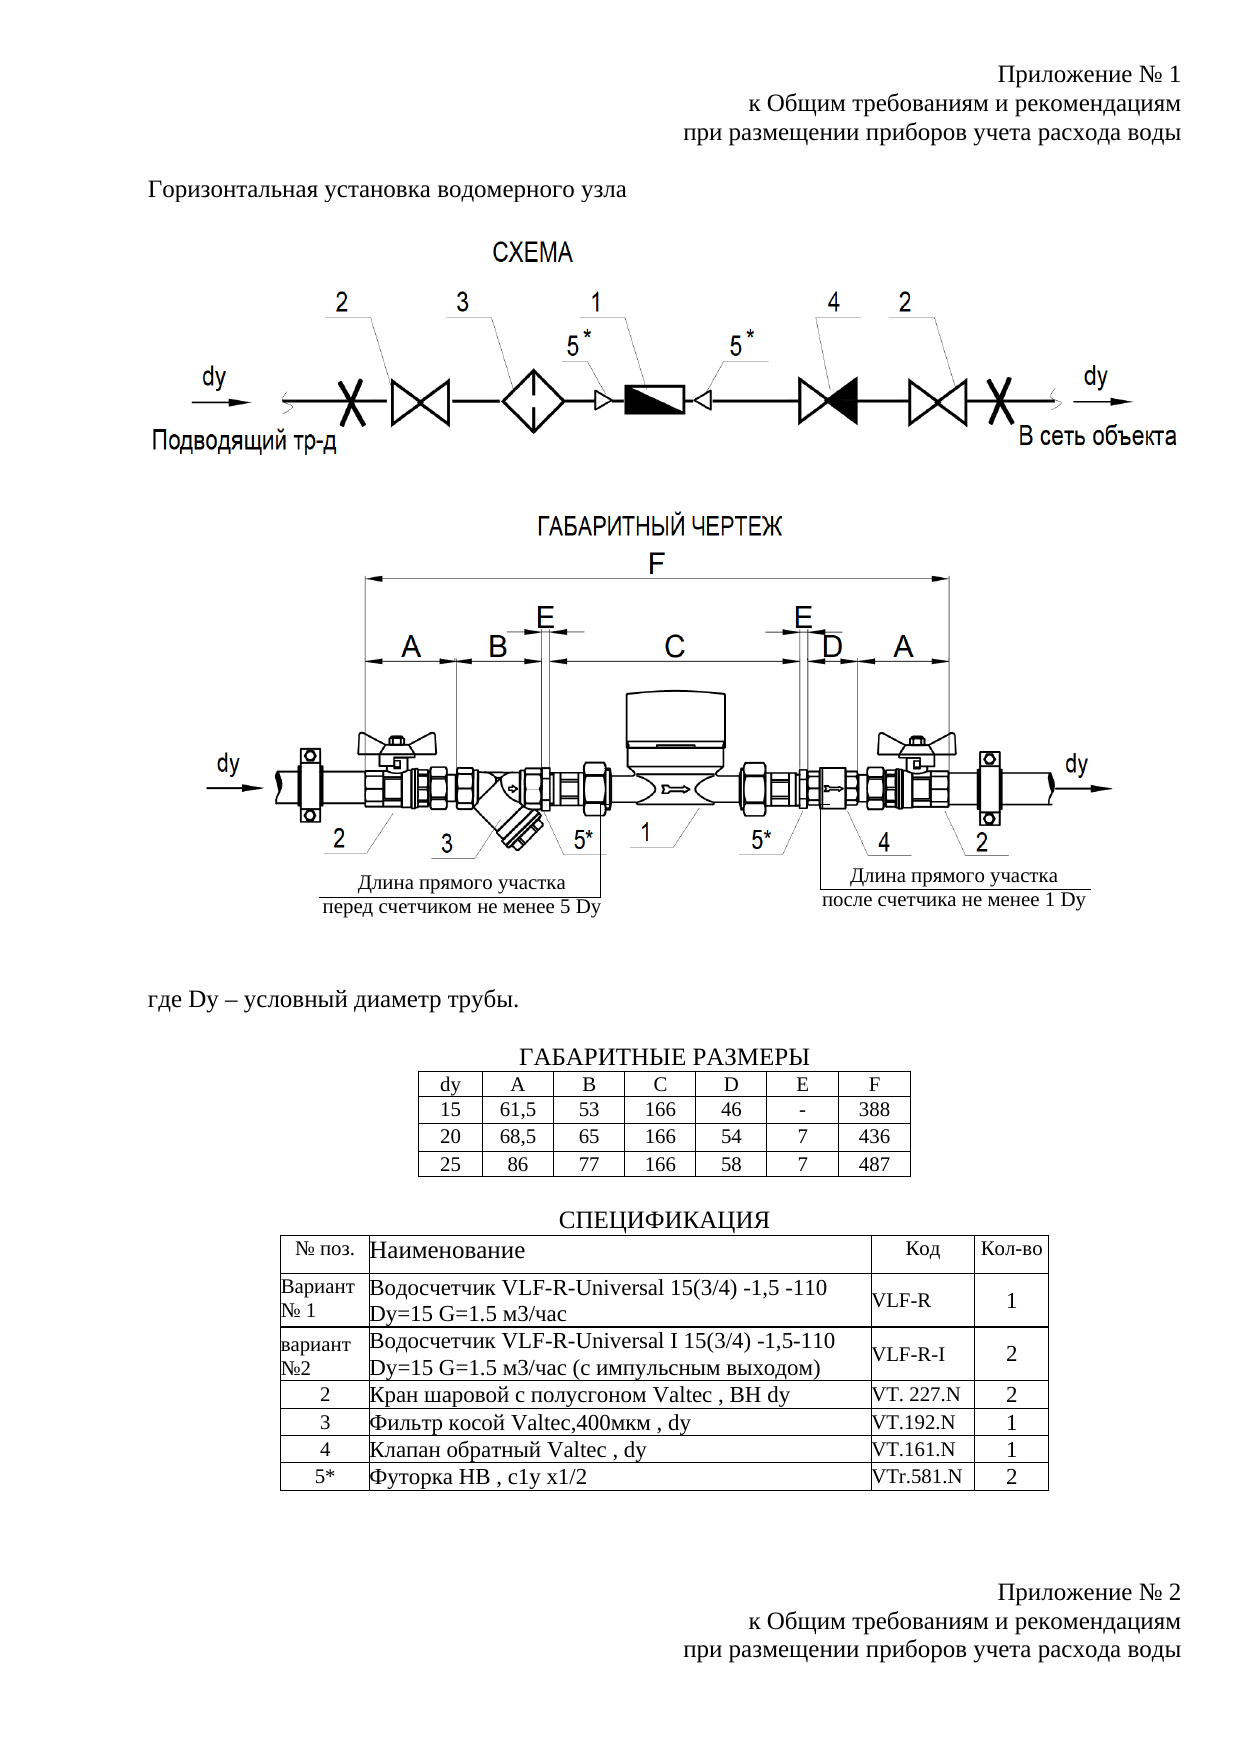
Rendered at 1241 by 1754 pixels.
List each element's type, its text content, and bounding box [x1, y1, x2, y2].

text при размещении приборов учета расхода воды [148, 1634, 1181, 1663]
picture [1064, 893, 1072, 899]
table_cell 86 [483, 1152, 553, 1176]
table_cell VTr.581.N [872, 1463, 974, 1490]
table_cell VT.161.N [872, 1436, 974, 1462]
table_cell D [696, 1072, 766, 1096]
table_cell 166 [625, 1124, 695, 1151]
table_header ГАБАРИТНЫЕ РАЗМЕРЫ [419, 1042, 910, 1071]
table_cell Клапан обратный Valtec , dy [370, 1436, 871, 1462]
table_cell 4 [281, 1436, 369, 1462]
text Горизонтальная установка водомерного узла [148, 174, 1181, 202]
table_cell 1 [975, 1436, 1048, 1462]
table_cell 46 [696, 1097, 766, 1123]
table_cell 65 [554, 1124, 624, 1151]
table_cell VT.192.N [872, 1409, 974, 1435]
table_cell 15 [419, 1097, 482, 1123]
table_cell 3 [281, 1409, 369, 1435]
table_cell C [625, 1072, 695, 1096]
table_cell 54 [696, 1124, 766, 1151]
table_cell 388 [839, 1097, 910, 1123]
text при размещении приборов учета расхода воды [148, 117, 1181, 145]
table_cell Водосчетчик VLF-R-Universal I 15(3/4) -1,5-110 Dy=15 G=1.5 м3/час (с импульсным выходом) [370, 1328, 871, 1380]
table_cell 68,5 [483, 1124, 553, 1151]
table_header СПЕЦИФИКАЦИЯ [281, 1206, 1048, 1234]
table_cell 5* [281, 1463, 369, 1490]
table_cell VLF-R-I [872, 1328, 974, 1380]
table_cell 1 [975, 1409, 1048, 1435]
table_cell Фильтр косой Valtec,400мкм , dy [370, 1409, 871, 1435]
text где Dy – условный диаметр трубы. [148, 984, 1181, 1013]
table_cell 61,5 [483, 1097, 553, 1123]
table_cell Кол-во [975, 1236, 1048, 1273]
text к Общим требованиям и рекомендациям [148, 88, 1181, 117]
table_cell 20 [419, 1124, 482, 1151]
table_cell 25 [419, 1152, 482, 1176]
table_cell вариант №2 [281, 1328, 369, 1380]
table_cell B [554, 1072, 624, 1096]
table_cell dy [419, 1072, 482, 1096]
table_cell 487 [839, 1152, 910, 1176]
table_cell 2 [975, 1463, 1048, 1490]
table_cell VLF-R [872, 1274, 974, 1326]
table_cell Футорка НВ , с1у х1/2 [370, 1463, 871, 1490]
table_cell Наименование [370, 1236, 871, 1273]
table_cell № поз. [281, 1236, 369, 1273]
table_cell 53 [554, 1097, 624, 1123]
table_cell 166 [625, 1097, 695, 1123]
table_cell А [483, 1072, 553, 1096]
table_cell Кран шаровой с полусгоном Valtec , ВН dy [370, 1381, 871, 1407]
table_cell 2 [975, 1381, 1048, 1407]
text к Общим требованиям и рекомендациям [148, 1606, 1181, 1634]
table_cell 7 [767, 1124, 838, 1151]
table_cell 2 [975, 1328, 1048, 1380]
table_cell 77 [554, 1152, 624, 1176]
text Приложение № 1 [148, 59, 1181, 88]
text Приложение № 2 [148, 1577, 1181, 1606]
table_cell 2 [281, 1381, 369, 1407]
table_cell VT. 227.N [872, 1381, 974, 1407]
table_cell 166 [625, 1152, 695, 1176]
table_cell E [767, 1072, 838, 1096]
table_cell 436 [839, 1124, 910, 1151]
table_cell Вариант № 1 [281, 1274, 369, 1326]
table_cell Код [872, 1236, 974, 1273]
picture [147, 202, 1197, 899]
table_cell 58 [696, 1152, 766, 1176]
table_cell F [839, 1072, 910, 1096]
table_cell 1 [975, 1274, 1048, 1326]
table_cell 7 [767, 1152, 838, 1176]
table_cell - [767, 1097, 838, 1123]
table_cell Водосчетчик VLF-R-Universal 15(3/4) -1,5 -110 Dy=15 G=1.5 м3/час [370, 1274, 871, 1326]
